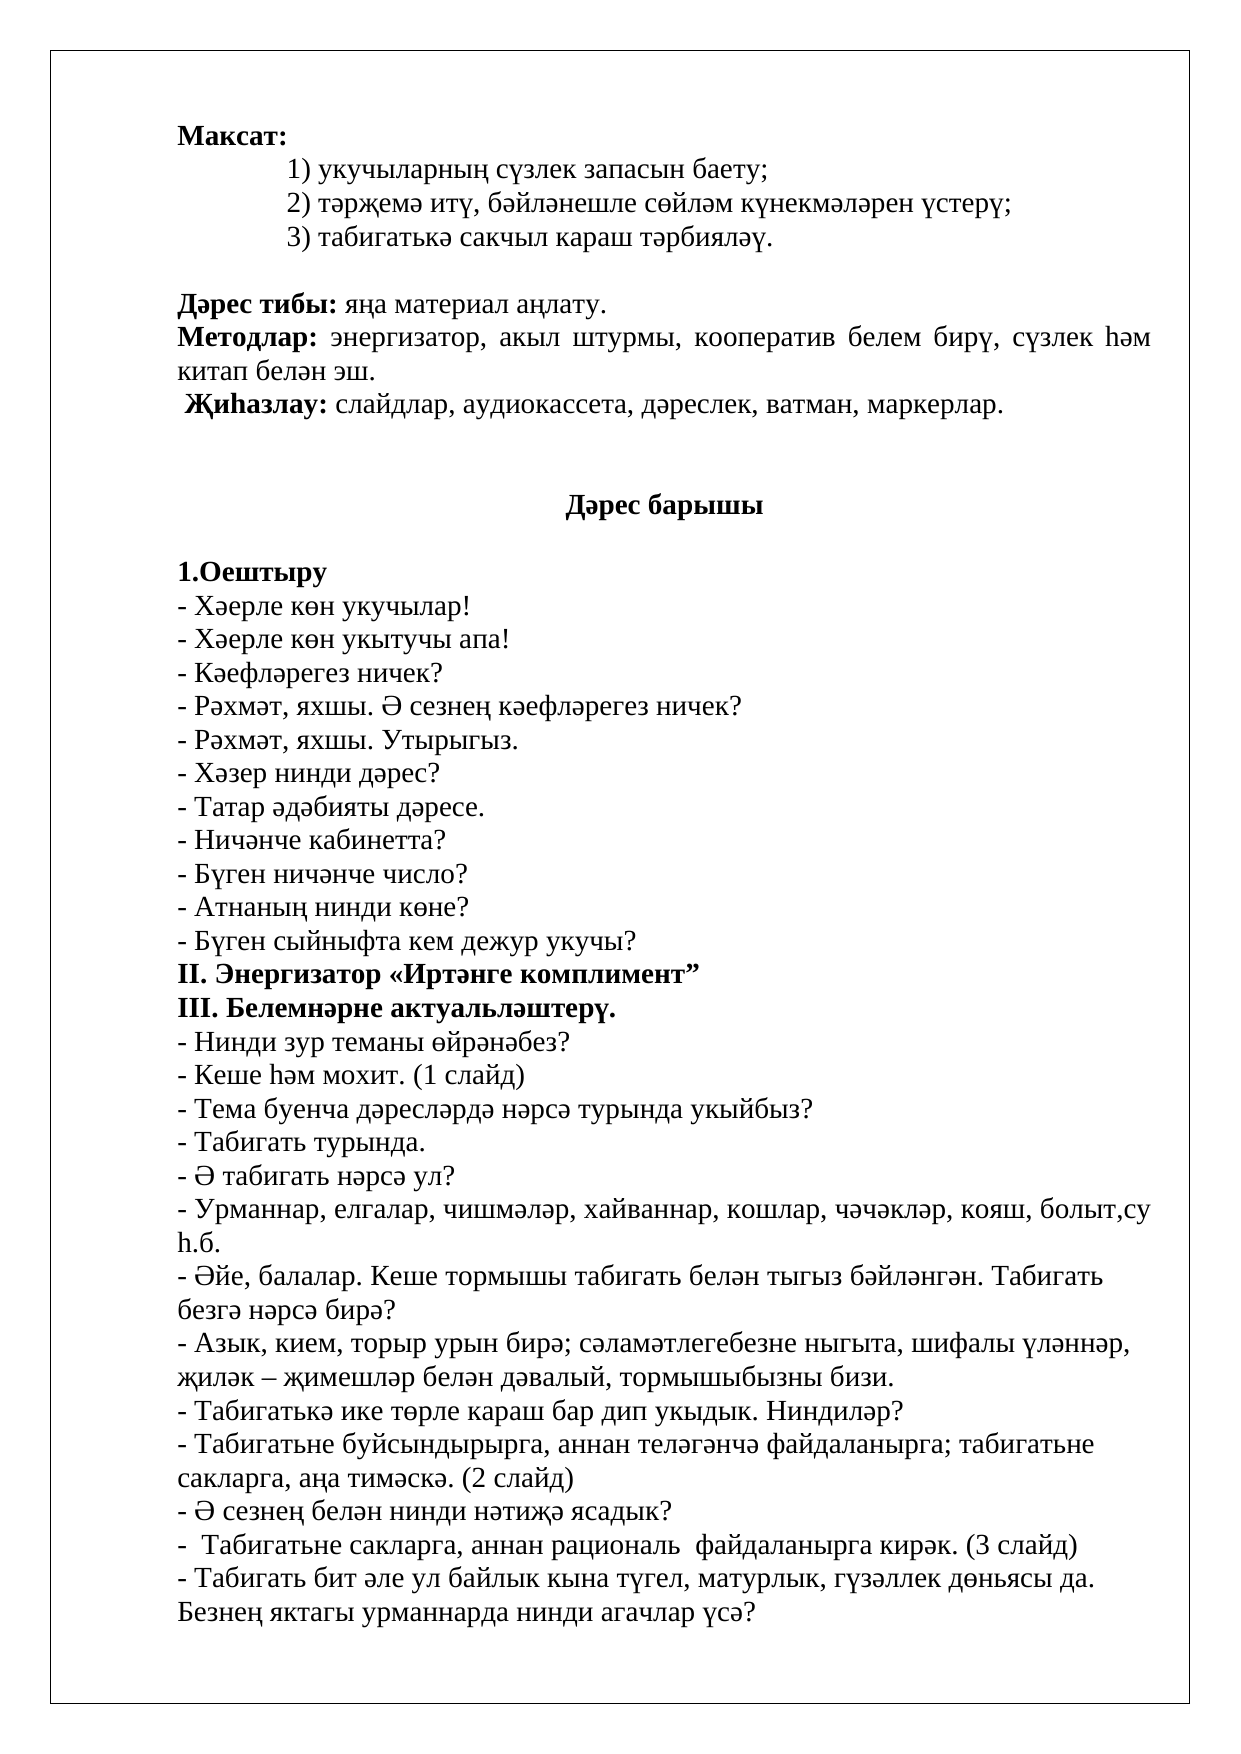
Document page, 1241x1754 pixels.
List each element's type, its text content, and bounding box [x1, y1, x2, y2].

text - Табигатьне буйсындырырга, аннан теләгәнчә файдаланырга; табигатьне сакларга, аңа тимәскә. (2 слайд) [177, 1426, 1152, 1493]
text - Урманнар, елгалар, чишмәләр, хайваннар, кошлар, чәчәкләр, кояш, болыт,су һ.б. [177, 1191, 1152, 1258]
text - Рәхмәт, яхшы. Утырыгыз. [177, 722, 1152, 755]
text - Тема буенча дәресләрдә нәрсә турында укыйбыз? [177, 1091, 1152, 1124]
text III. Белемнәрне актуальләштерү. [177, 990, 1152, 1024]
text - Ничәнче кабинетта? [177, 822, 1152, 856]
text - Кеше һәм мохит. (1 слайд) [177, 1057, 1152, 1091]
text - Бүген ничәнче число? [177, 856, 1152, 889]
text - Табигать турында. [177, 1124, 1152, 1158]
text 1.Оештыру [177, 554, 1152, 588]
text - Табигатьне сакларга, аннан рациональ файдаланырга кирәк. (3 слайд) [177, 1527, 1152, 1560]
text - Азык, кием, торыр урын бирә; сәламәтлегебезне ныгыта, шифалы үләннәр, җиләк – җимешләр белән дәвалый, тормышыбызны бизи. [177, 1326, 1152, 1393]
text - Ә табигать нәрсә ул? [177, 1158, 1152, 1191]
text - Табигатькә ике төрле караш бар дип укыдык. Ниндиләр? [177, 1393, 1152, 1426]
text - Әйе, балалар. Кеше тормышы табигать белән тыгыз бәйләнгән. Табигать безгә нәрсә бирә? [177, 1258, 1152, 1326]
text - Нинди зур теманы өйрәнәбез? [177, 1024, 1152, 1057]
text 2) тәрҗемә итү, бәйләнешле сөйләм күнекмәләрен үстерү; [177, 185, 1152, 219]
text 3) табигатькә сакчыл караш тәрбияләү. [177, 219, 1152, 252]
text 1) укучыларның сүзлек запасын баету; [177, 152, 1152, 185]
text Дәрес барышы [177, 487, 1152, 521]
text Методлар: энергизатор, акыл штурмы, кооператив белем бирү, сүзлек һәм китап белән эш. [177, 319, 1152, 386]
text Җиһазлау: слайдлар, аудиокассета, дәреслек, ватман, маркерлар. [177, 386, 1152, 420]
text - Табигать бит әле ул байлык кына түгел, матурлык, гүзәллек дөньясы да. Безнең яктагы урманнарда нинди агачлар үсә? [177, 1560, 1152, 1627]
text Дәрес тибы: яңа материал аңлату. [177, 286, 1152, 319]
text - Хәзер нинди дәрес? [177, 755, 1152, 789]
text - Рәхмәт, яхшы. Ә сезнең кәефләрегез ничек? [177, 688, 1152, 722]
text - Хәерле көн укытучы апа! [177, 621, 1152, 655]
text - Ә сезнең белән нинди нәтиҗә ясадык? [177, 1493, 1152, 1527]
text - Бүген сыйныфта кем дежур укучы? [177, 923, 1152, 957]
text - Татар әдәбияты дәресе. [177, 789, 1152, 822]
text - Хәерле көн укучылар! [177, 588, 1152, 621]
text Максат: [177, 118, 1152, 152]
text - Кәефләрегез ничек? [177, 655, 1152, 688]
text - Атнаның нинди көне? [177, 889, 1152, 923]
text II. Энергизатор «Иртәнге комплимент” [177, 957, 1152, 990]
